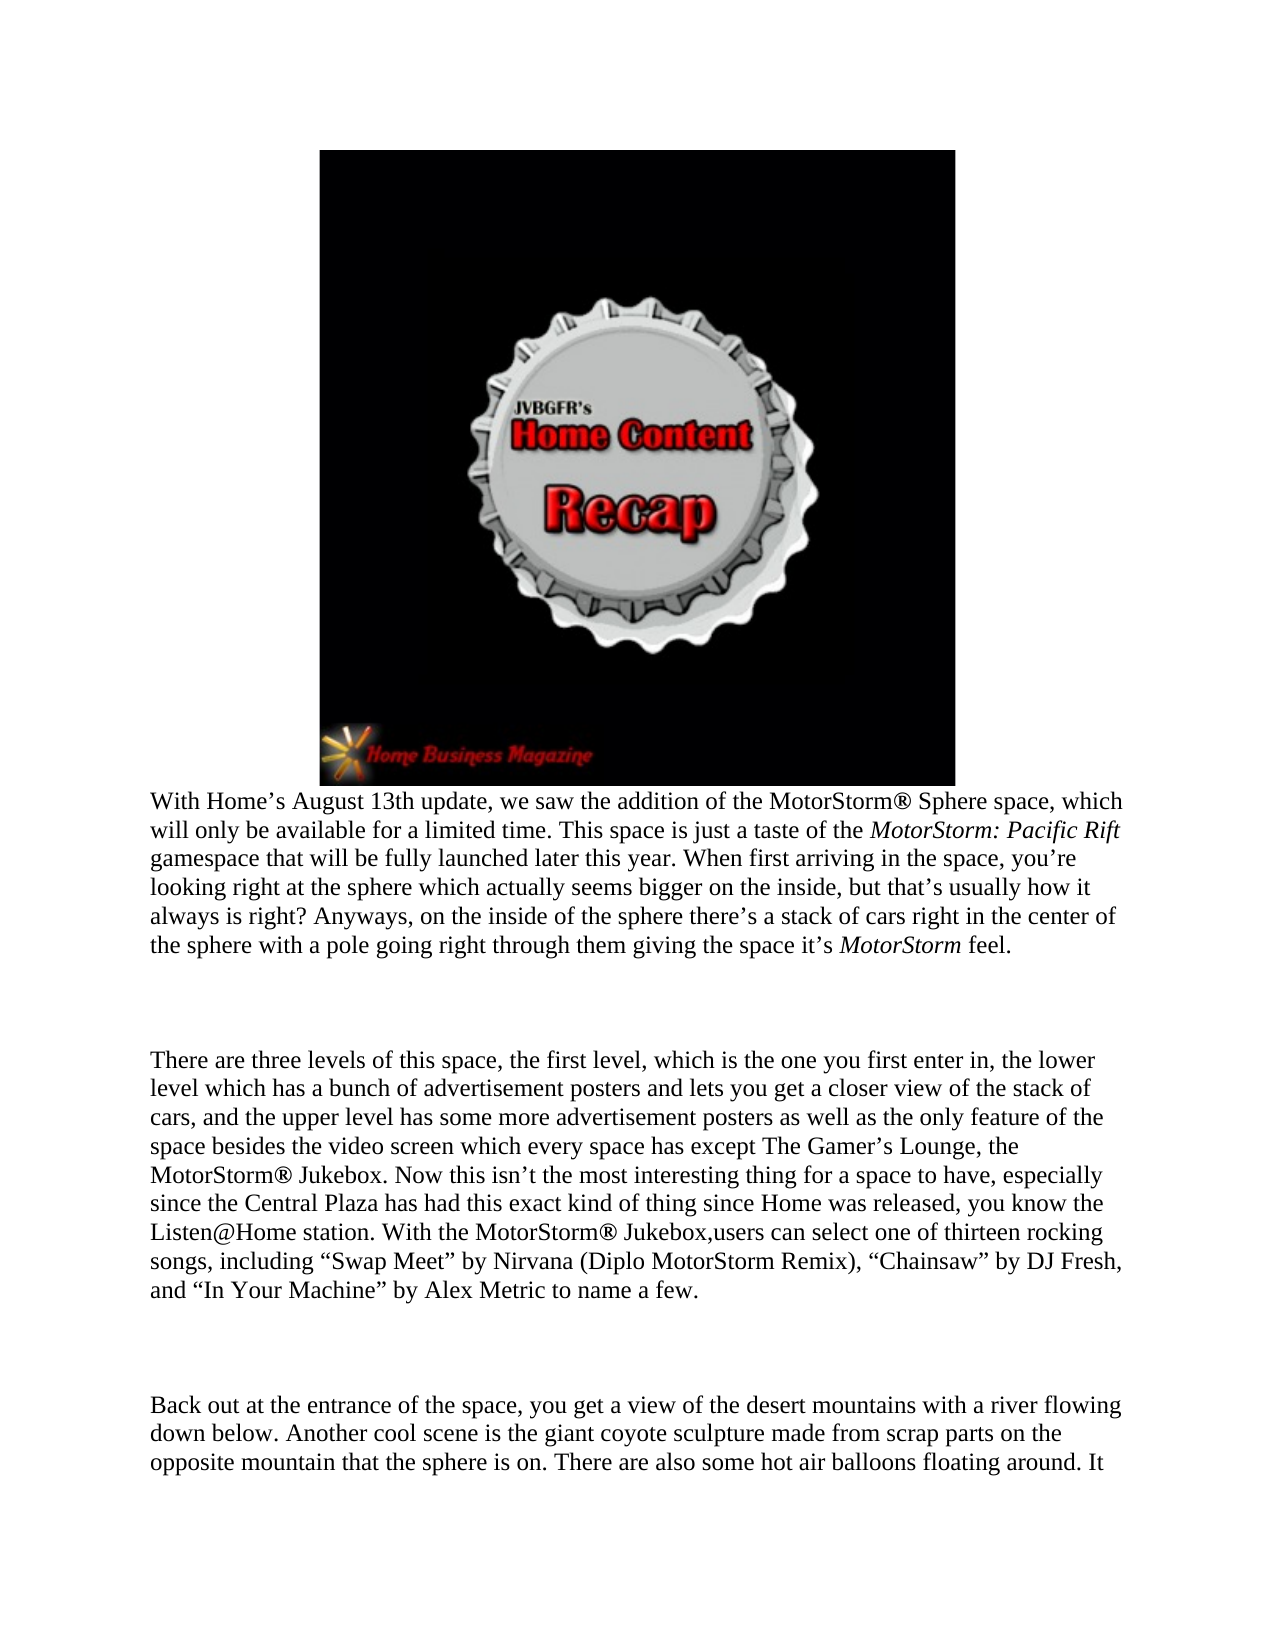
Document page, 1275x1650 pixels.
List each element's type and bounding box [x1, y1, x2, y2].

picture [319, 150, 956, 786]
text [150, 786, 1125, 1476]
